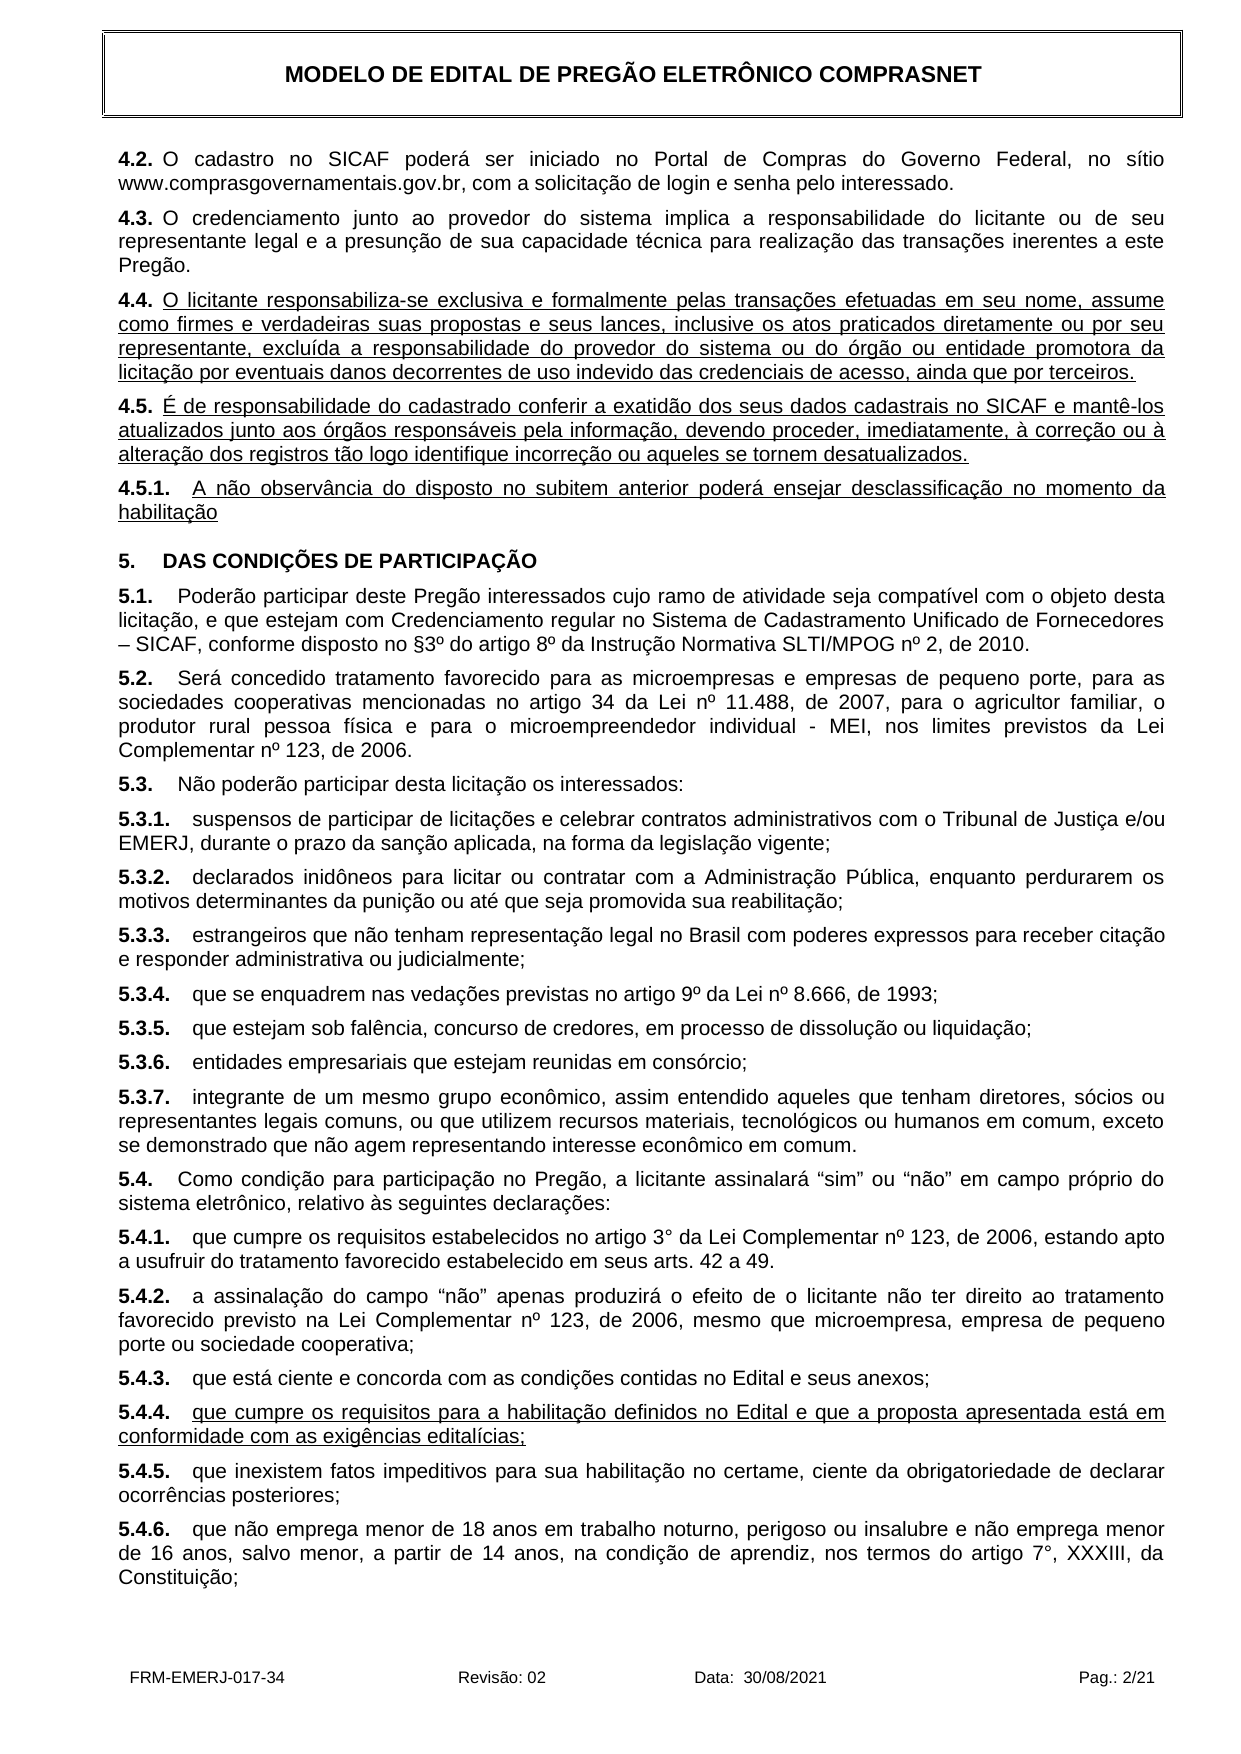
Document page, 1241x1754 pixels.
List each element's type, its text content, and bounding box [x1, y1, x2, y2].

list A não observância do disposto no subitem anterior poderá ensejar desclassificação no momento da habilitação [118, 476, 1166, 524]
list que está ciente e concorda com as condições contidas no Edital e seus anexos; [118, 1366, 1166, 1390]
list Poderão participar deste Pregão interessados cujo ramo de atividade seja compatível com o objeto desta licitação, e que estejam com Credenciamento regular no Sistema de Cadastramento Unificado de Fornecedores – SICAF, conforme disposto no §3º do artigo 8º da Instrução Normativa SLTI/MPOG nº 2, de 2010. [118, 583, 1166, 655]
list entidades empresariais que estejam reunidas em consórcio; [118, 1050, 1166, 1074]
list O licitante responsabiliza-se exclusiva e formalmente pelas transações efetuadas em seu nome, assume como firmes e verdadeiras suas propostas e seus lances, inclusive os atos praticados diretamente ou por seu representante, excluída a responsabilidade do provedor do sistema ou do órgão ou entidade promotora da licitação por eventuais danos decorrentes de uso indevido das credenciais de acesso, ainda que por terceiros. [118, 288, 1166, 383]
list que estejam sob falência, concurso de credores, em processo de dissolução ou liquidação; [118, 1016, 1166, 1040]
list Será concedido tratamento favorecido para as microempresas e empresas de pequeno porte, para as sociedades cooperativas mencionadas no artigo 34 da Lei nº 11.488, de 2007, para o agricultor familiar, o produtor rural pessoa física e para o microempreendedor individual - MEI, nos limites previstos da Lei Complementar nº 123, de 2006. [118, 666, 1166, 762]
list que se enquadrem nas vedações previstas no artigo 9º da Lei nº 8.666, de 1993; [118, 981, 1166, 1005]
list O cadastro no SICAF poderá ser iniciado no Portal de Compras do Governo Federal, no sítio www.comprasgovernamentais.gov.br, com a solicitação de login e senha pelo interessado. [118, 147, 1166, 195]
list É de responsabilidade do cadastrado conferir a exatidão dos seus dados cadastrais no SICAF e mantê-los atualizados junto aos órgãos responsáveis pela informação, devendo proceder, imediatamente, à correção ou à alteração dos registros tão logo identifique incorreção ou aqueles se tornem desatualizados. [118, 440, 1166, 466]
list que cumpre os requisitos para a habilitação definidos no Edital e que a proposta apresentada está em conformidade com as exigências editalícias; [118, 1400, 1166, 1448]
list O credenciamento junto ao provedor do sistema implica a responsabilidade do licitante ou de seu representante legal e a presunção de sua capacidade técnica para realização das transações inerentes a este Pregão. [118, 205, 1166, 277]
list É de responsabilidade do cadastrado conferir a exatidão dos seus dados cadastrais no SICAF e mantê-los atualizados junto aos órgãos responsáveis pela informação, devendo proceder, imediatamente, à correção ou à alteração dos registros tão logo identifique incorreção ou aqueles se tornem desatualizados. [118, 394, 1166, 439]
list que inexistem fatos impeditivos para sua habilitação no certame, ciente da obrigatoriedade de declarar ocorrências posteriores; [118, 1458, 1166, 1506]
list integrante de um mesmo grupo econômico, assim entendido aqueles que tenham diretores, sócios ou representantes legais comuns, ou que utilizem recursos materiais, tecnológicos ou humanos em comum, exceto se demonstrado que não agem representando interesse econômico em comum. [118, 1084, 1166, 1156]
list Não poderão participar desta licitação os interessados: [118, 772, 1166, 796]
list que cumpre os requisitos estabelecidos no artigo 3° da Lei Complementar nº 123, de 2006, estando apto a usufruir do tratamento favorecido estabelecido em seus arts. 42 a 49. [118, 1225, 1166, 1273]
list DAS CONDIÇÕES DE PARTICIPAÇÃO [118, 549, 1166, 573]
list suspensos de participar de licitações e celebrar contratos administrativos com o Tribunal de Justiça e/ou EMERJ, durante o prazo da sanção aplicada, na forma da legislação vigente; [118, 806, 1166, 854]
list declarados inidôneos para licitar ou contratar com a Administração Pública, enquanto perdurarem os motivos determinantes da punição ou até que seja promovida sua reabilitação; [118, 865, 1166, 913]
list a assinalação do campo “não” apenas produzirá o efeito de o licitante não ter direito ao tratamento favorecido previsto na Lei Complementar nº 123, de 2006, mesmo que microempresa, empresa de pequeno porte ou sociedade cooperativa; [118, 1283, 1166, 1355]
list Como condição para participação no Pregão, a licitante assinalará “sim” ou “não” em campo próprio do sistema eletrônico, relativo às seguintes declarações: [118, 1167, 1166, 1215]
list estrangeiros que não tenham representação legal no Brasil com poderes expressos para receber citação e responder administrativa ou judicialmente; [118, 923, 1166, 971]
list que não emprega menor de 18 anos em trabalho noturno, perigoso ou insalubre e não emprega menor de 16 anos, salvo menor, a partir de 14 anos, na condição de aprendiz, nos termos do artigo 7°, XXXIII, da Constituição; [118, 1517, 1166, 1589]
